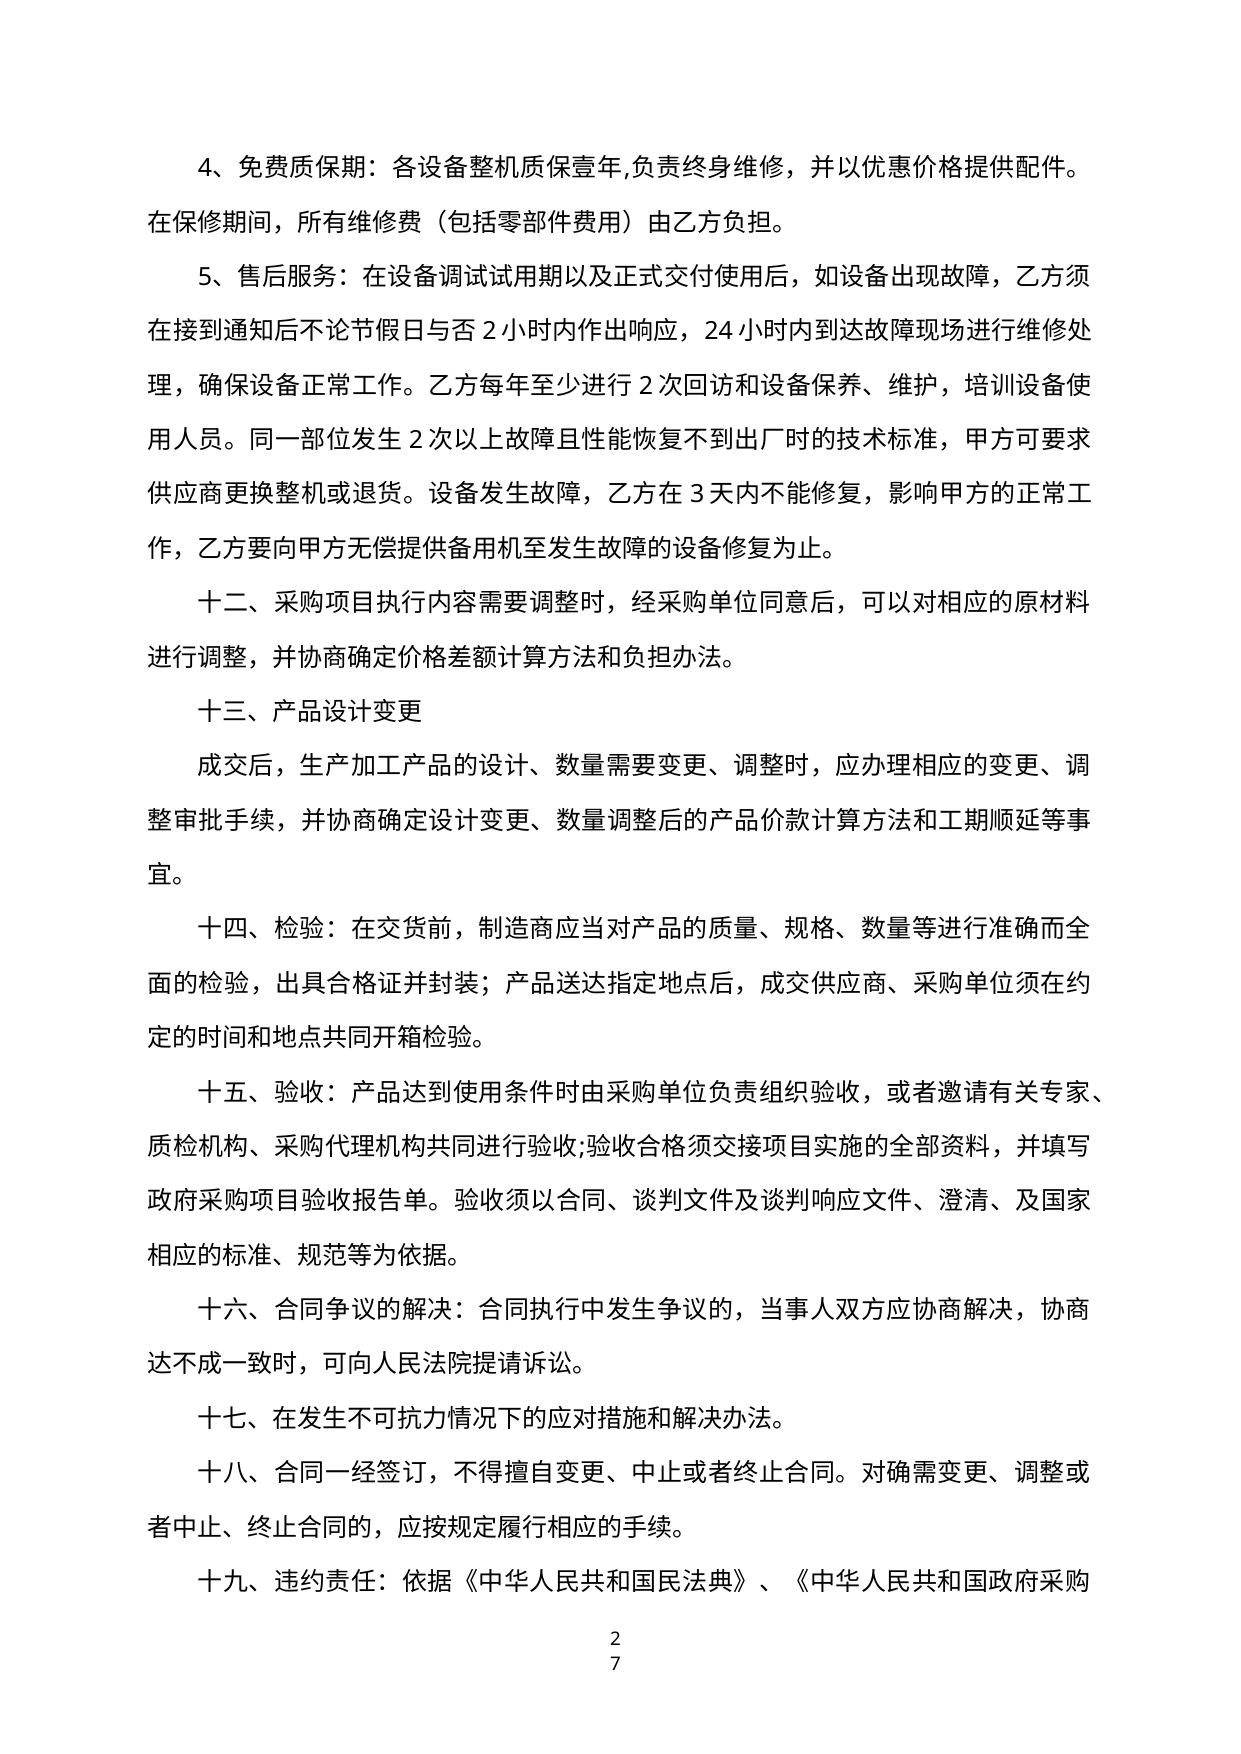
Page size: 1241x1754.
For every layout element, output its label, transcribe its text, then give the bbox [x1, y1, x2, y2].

text 十八、合同一经签订，不得擅自变更、中止或者终止合同。对确需变更、调整或者中止、终止合同的，应按规定履行相应的手续。 [148, 1453, 1092, 1543]
text 十二、采购项目执行内容需要调整时，经采购单位同意后，可以对相应的原材料进行调整，并协商确定价格差额计算方法和负担办法。 [148, 583, 1092, 673]
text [148, 1561, 1092, 1598]
text 十三、产品设计变更 [148, 691, 1092, 728]
text 5、售后服务：在设备调试试用期以及正式交付使用后，如设备出现故障，乙方须在接到通知后不论节假日与否2小时内作出响应，24小时内到达故障现场进行维修处理，确保设备正常工作。乙方每年至少进行2次回访和设备保养、维护，培训设备使用人员。同一部位发生2次以上故障且性能恢复不到出厂时的技术标准，甲方可要求供应商更换整机或退货。设备发生故障，乙方在3天内不能修复，影响甲方的正常工作，乙方要向甲方无偿提供备用机至发生故障的设备修复为止。 [148, 256, 1092, 564]
text 十四、检验：在交货前，制造商应当对产品的质量、规格、数量等进行准确而全面的检验，出具合格证并封装；产品送达指定地点后，成交供应商、采购单位须在约定的时间和地点共同开箱检验。 [148, 909, 1092, 1054]
text 十六、合同争议的解决：合同执行中发生争议的，当事人双方应协商解决，协商达不成一致时，可向人民法院提请诉讼。 [148, 1289, 1092, 1380]
text 成交后，生产加工产品的设计、数量需要变更、调整时，应办理相应的变更、调整审批手续，并协商确定设计变更、数量调整后的产品价款计算方法和工期顺延等事宜。 [148, 746, 1092, 891]
text 十七、在发生不可抗力情况下的应对措施和解决办法。 [148, 1398, 1092, 1434]
text 十五、验收：产品达到使用条件时由采购单位负责组织验收，或者邀请有关专家、质检机构、采购代理机构共同进行验收;验收合格须交接项目实施的全部资料，并填写政府采购项目验收报告单。验收须以合同、谈判文件及谈判响应文件、澄清、及国家相应的标准、规范等为依据。 [148, 1072, 1092, 1271]
text 4、免费质保期：各设备整机质保壹年,负责终身维修，并以优惠价格提供配件。在保修期间，所有维修费（包括零部件费用）由乙方负担。 [148, 148, 1092, 238]
